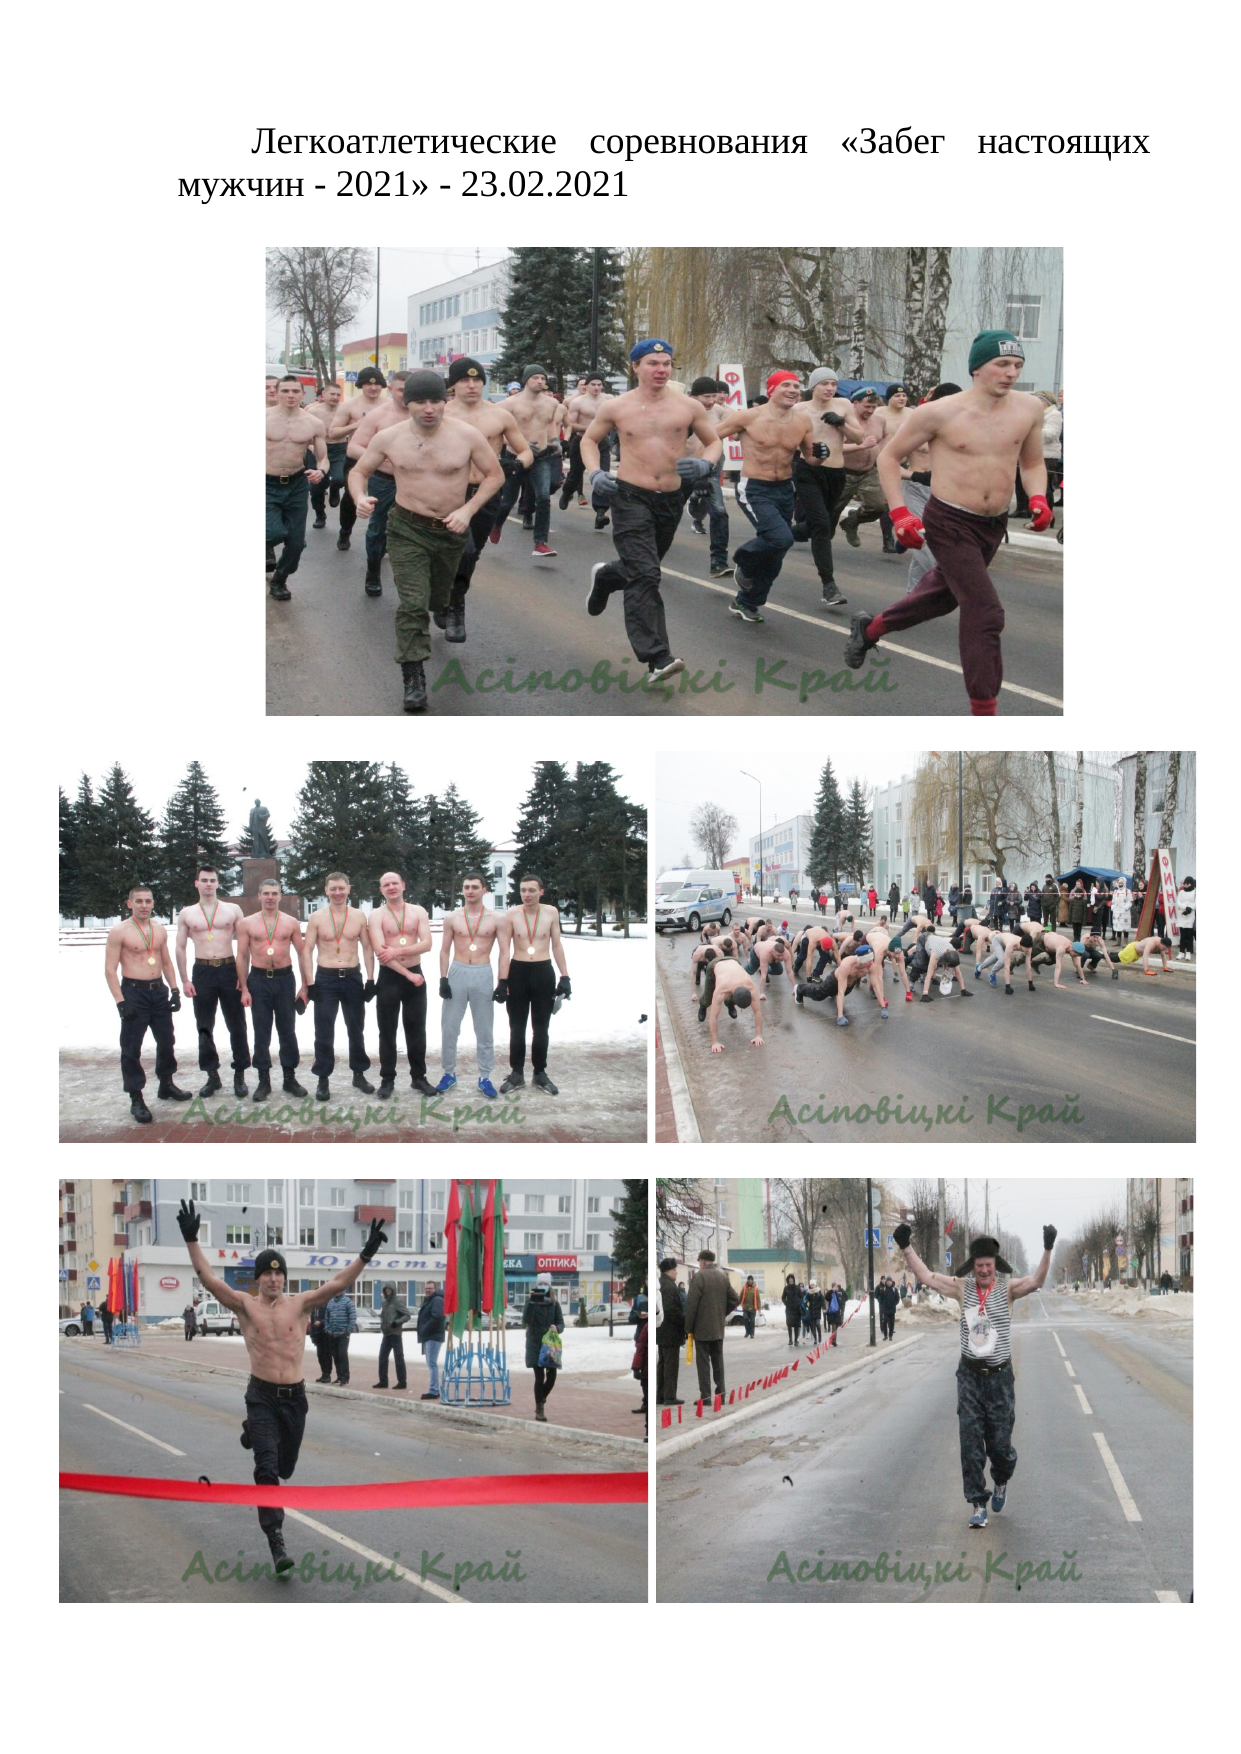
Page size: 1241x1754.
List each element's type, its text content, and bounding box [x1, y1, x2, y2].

picture [655, 751, 1197, 1143]
text Легкоатлетические соревнования «Забег настоящих мужчин - 2021» - 23.02.2021 [177, 118, 1152, 204]
picture [59, 761, 648, 1143]
picture [656, 1178, 1194, 1603]
picture [265, 247, 1064, 716]
picture [59, 1179, 649, 1603]
